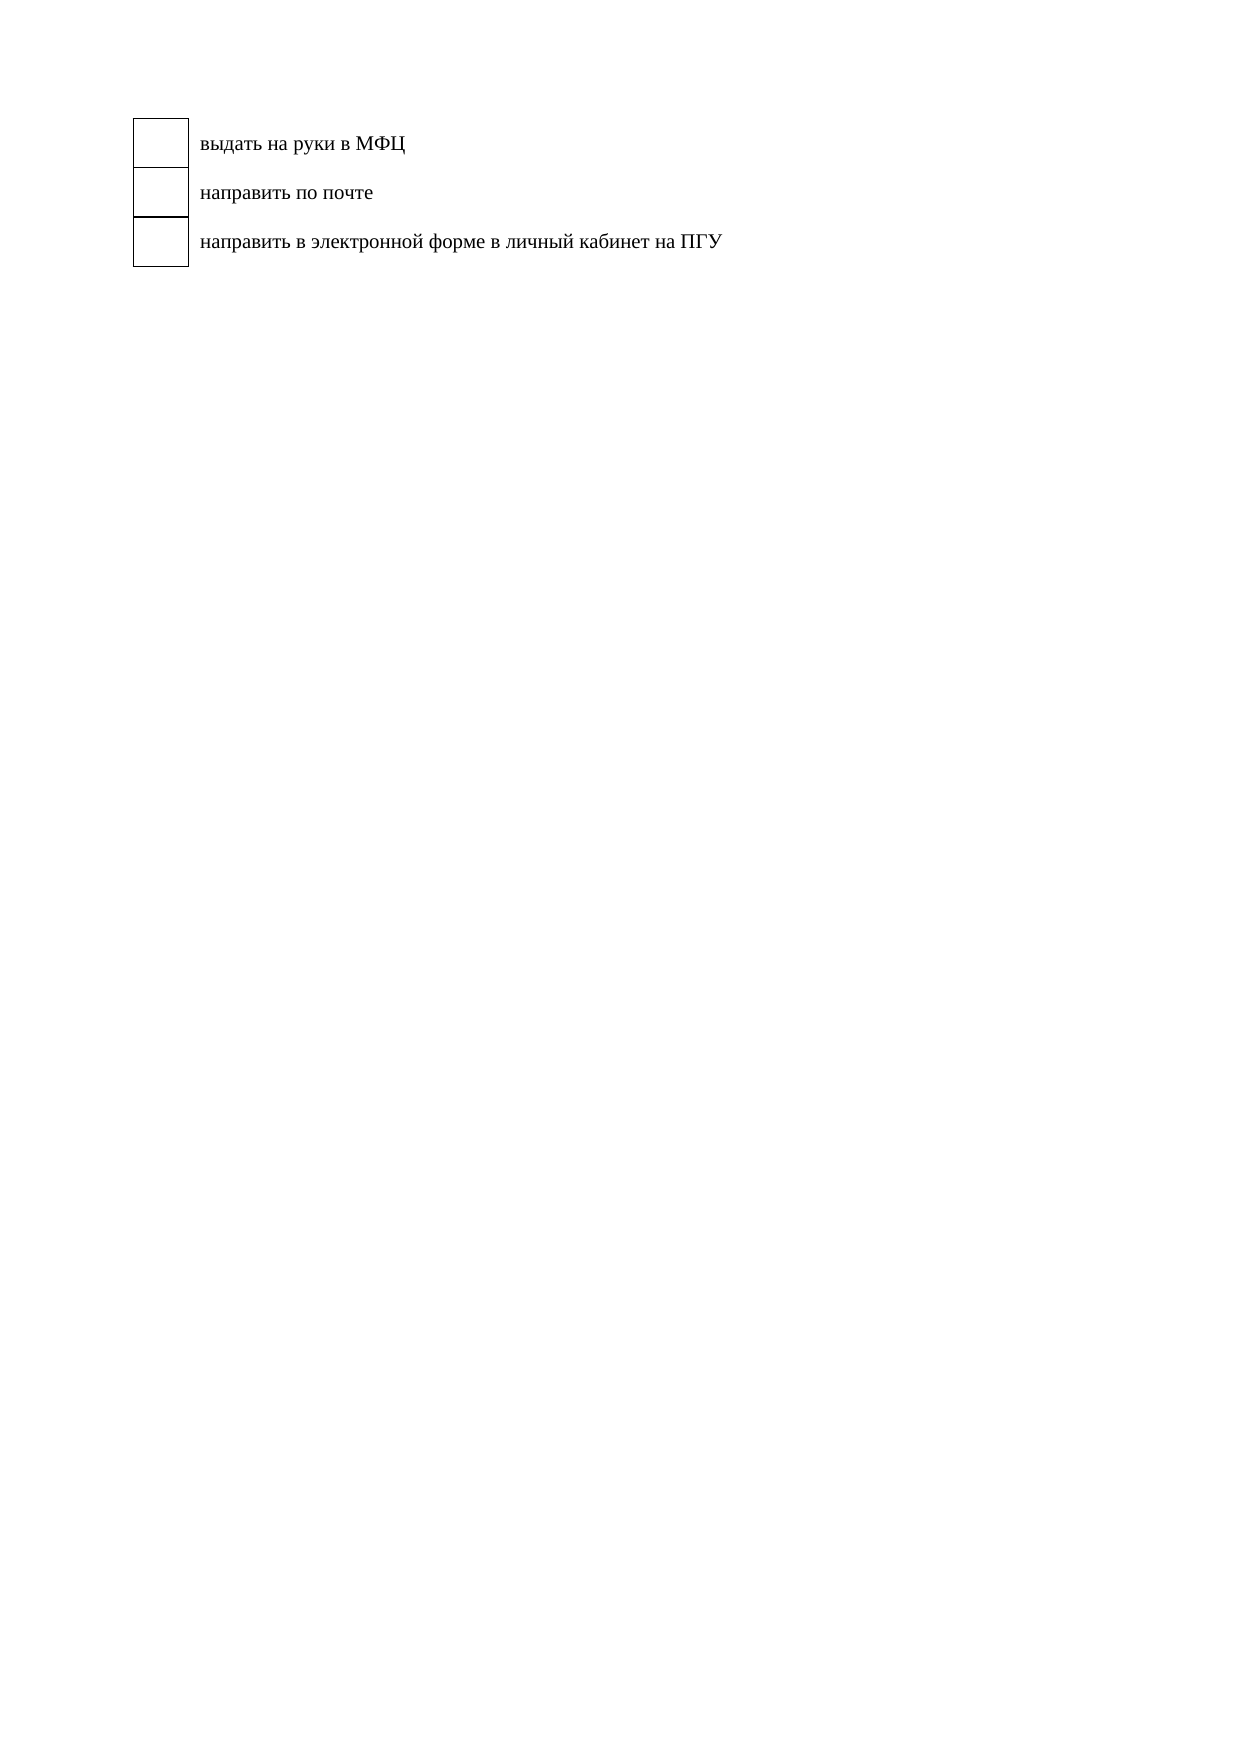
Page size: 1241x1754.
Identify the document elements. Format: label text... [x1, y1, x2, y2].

table_cell [134, 119, 188, 167]
table_cell выдать на руки в МФЦ [189, 118, 1152, 167]
table_cell [134, 218, 188, 266]
table_cell направить по почте [189, 167, 1152, 216]
table_cell направить в электронной форме в личный кабинет на ПГУ [189, 216, 1152, 266]
table_cell [134, 168, 188, 216]
